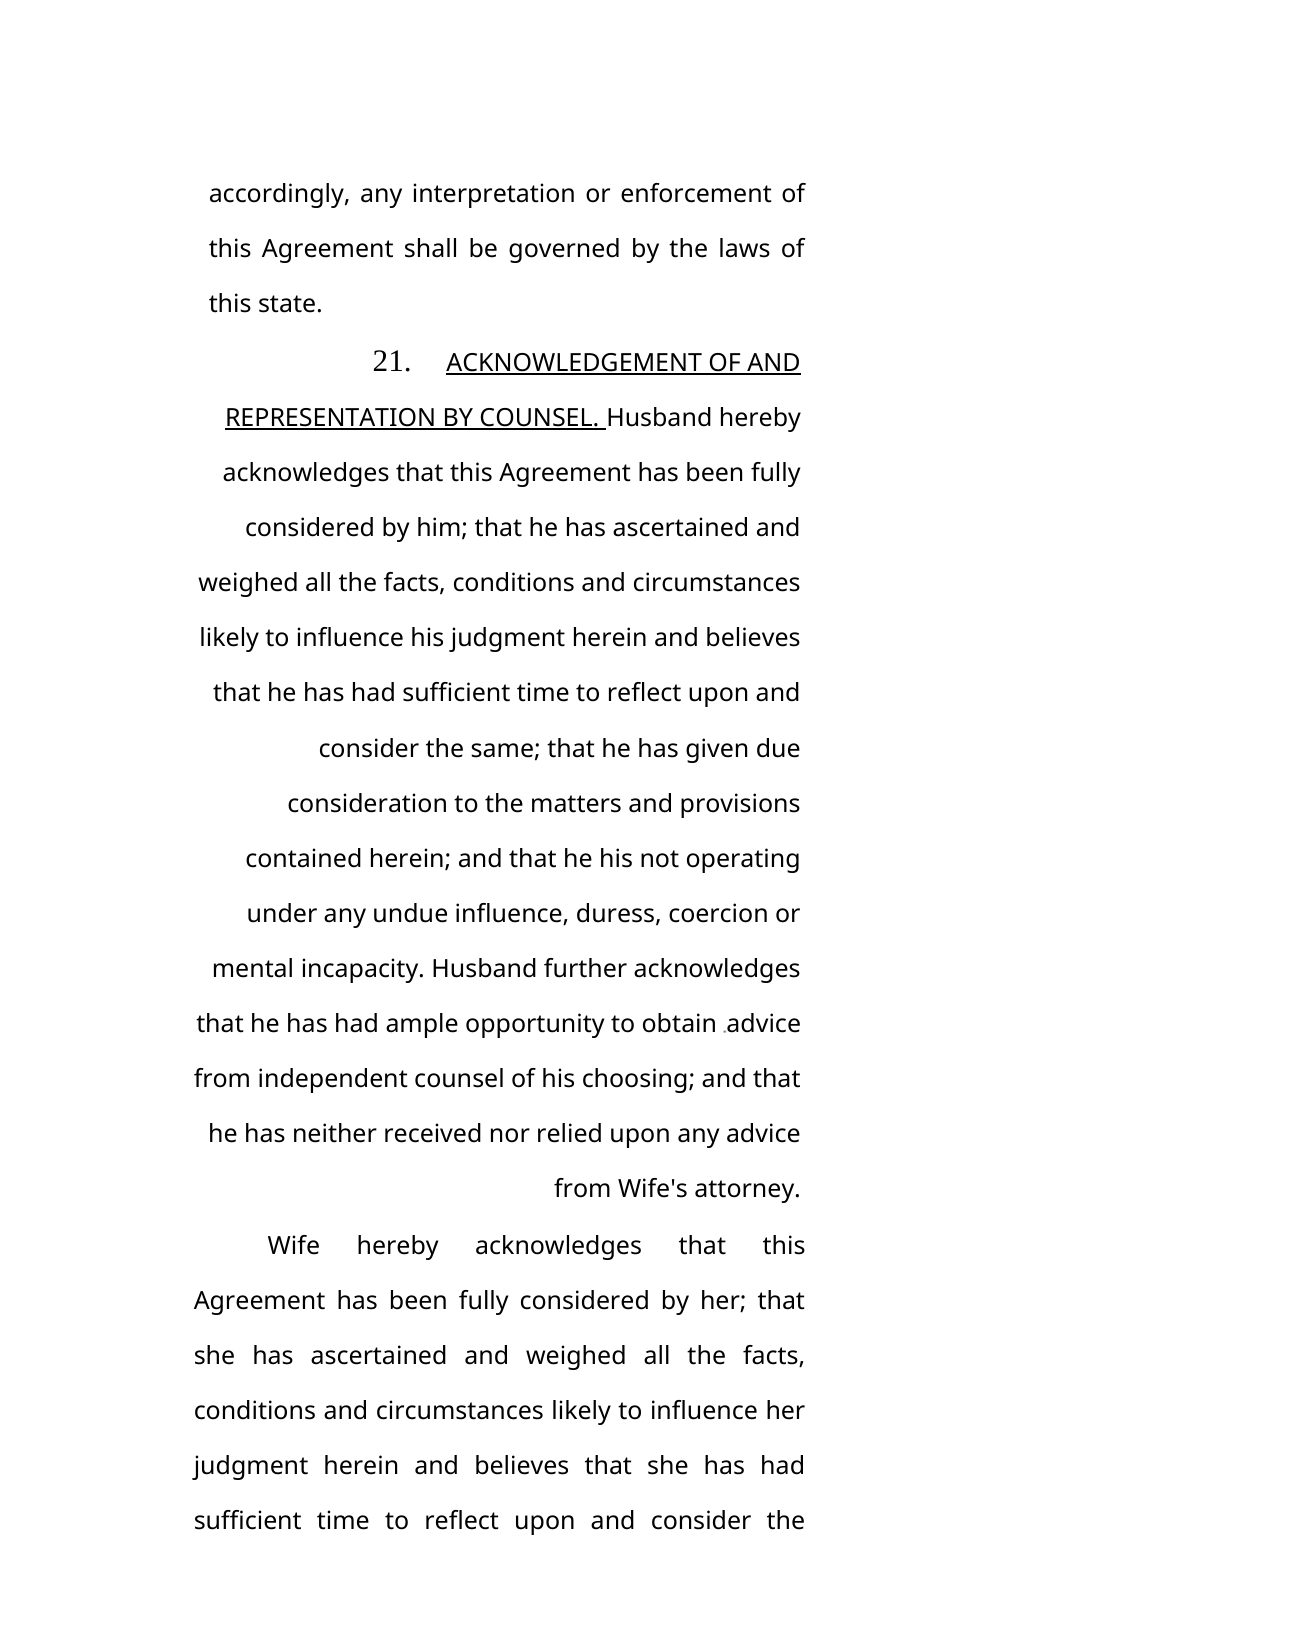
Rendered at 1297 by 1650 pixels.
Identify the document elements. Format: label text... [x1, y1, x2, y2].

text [193, 1227, 806, 1537]
list ACKNOWLEDGEMENT OF AND REPRESENTATION BY COUNSEL. Husband hereby acknowledges that this Agreement has been fully considered by him; that he has ascertained and weighed all the facts, conditions and circumstances likely to influence his judgment herein and believes that he has had sufficient time to reflect upon and consider the same; that he has given due consideration to the matters and provisions contained herein; and that he his not operating under any undue influence, duress, coercion or mental incapacity. Husband further acknowledges that he has had ample opportunity to obtain advice from independent counsel of his choosing; and that he has neither received nor relied upon any advice from Wife's attorney. [188, 342, 801, 1205]
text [207, 176, 806, 320]
